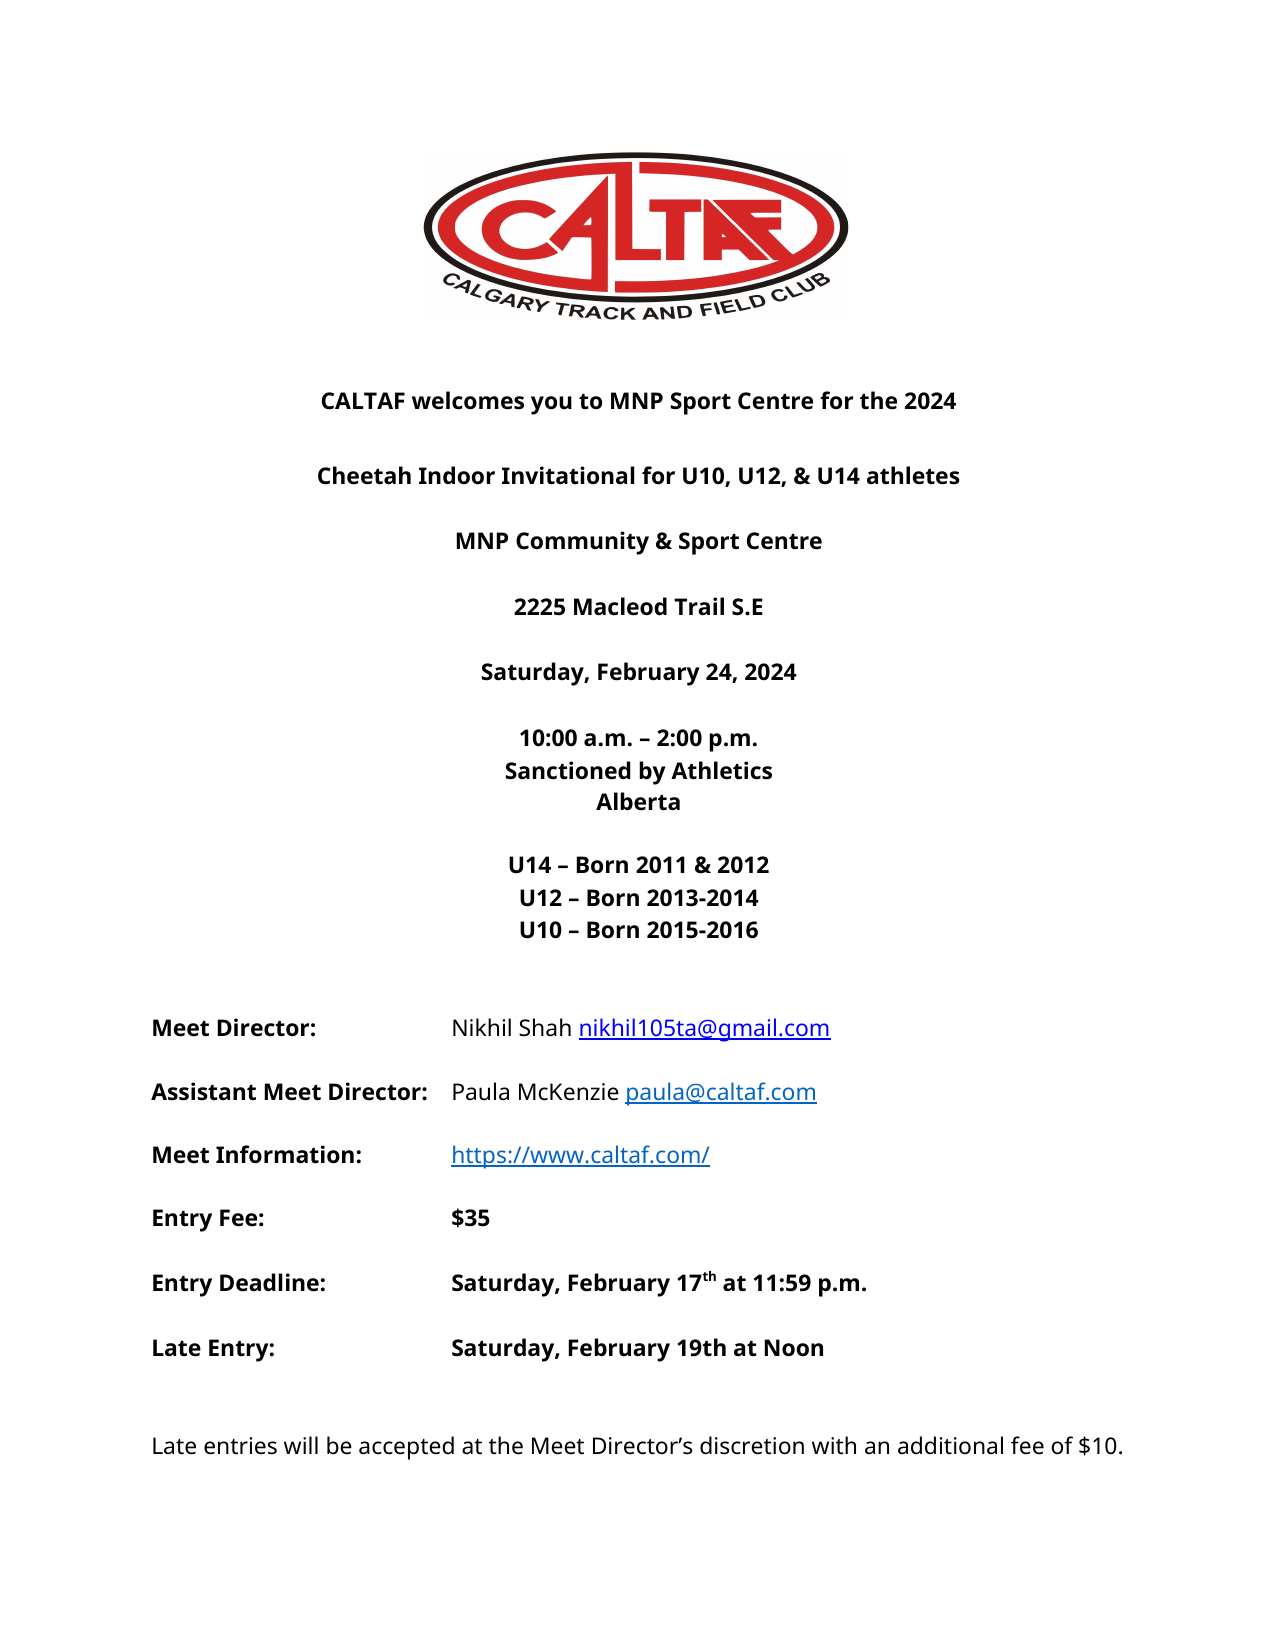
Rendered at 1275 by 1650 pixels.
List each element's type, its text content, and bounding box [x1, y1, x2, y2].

picture [422, 152, 849, 320]
text Meet Information: https://www.caltaf.com/ [151, 1139, 1137, 1170]
text 2225 Macleod Trail S.E [414, 591, 863, 622]
text Late entries will be accepted at the Meet Director’s discretion with an additional fee of $10. [151, 1430, 1137, 1461]
text Sanctioned by Athletics Alberta [481, 755, 797, 817]
text U10 – Born 2015-2016 [262, 914, 1015, 946]
subtitle U12 – Born 2013-2014 [262, 882, 1015, 913]
text Entry Deadline: Saturday, February 17th at 11:59 p.m. [151, 1267, 1137, 1298]
text Meet Director: Nikhil Shah nikhil105ta@gmail.com [151, 1012, 1137, 1043]
text U14 – Born 2011 & 2012 [481, 849, 797, 880]
text MNP Community & Sport Centre [414, 525, 863, 556]
subtitle 10:00 a.m. – 2:00 p.m. [262, 722, 1015, 753]
subtitle Late Entry: Saturday, February 19th at Noon [151, 1332, 1137, 1363]
text Assistant Meet Director: Paula McKenzie paula@caltaf.com [151, 1076, 1137, 1107]
subtitle CALTAF welcomes you to MNP Sport Centre for the 2024 [262, 385, 1015, 416]
subtitle Entry Fee: $35 [151, 1202, 1137, 1233]
subtitle Cheetah Indoor Invitational for U10, U12, & U14 athletes [262, 460, 1015, 491]
text Saturday, February 24, 2024 [414, 656, 863, 688]
